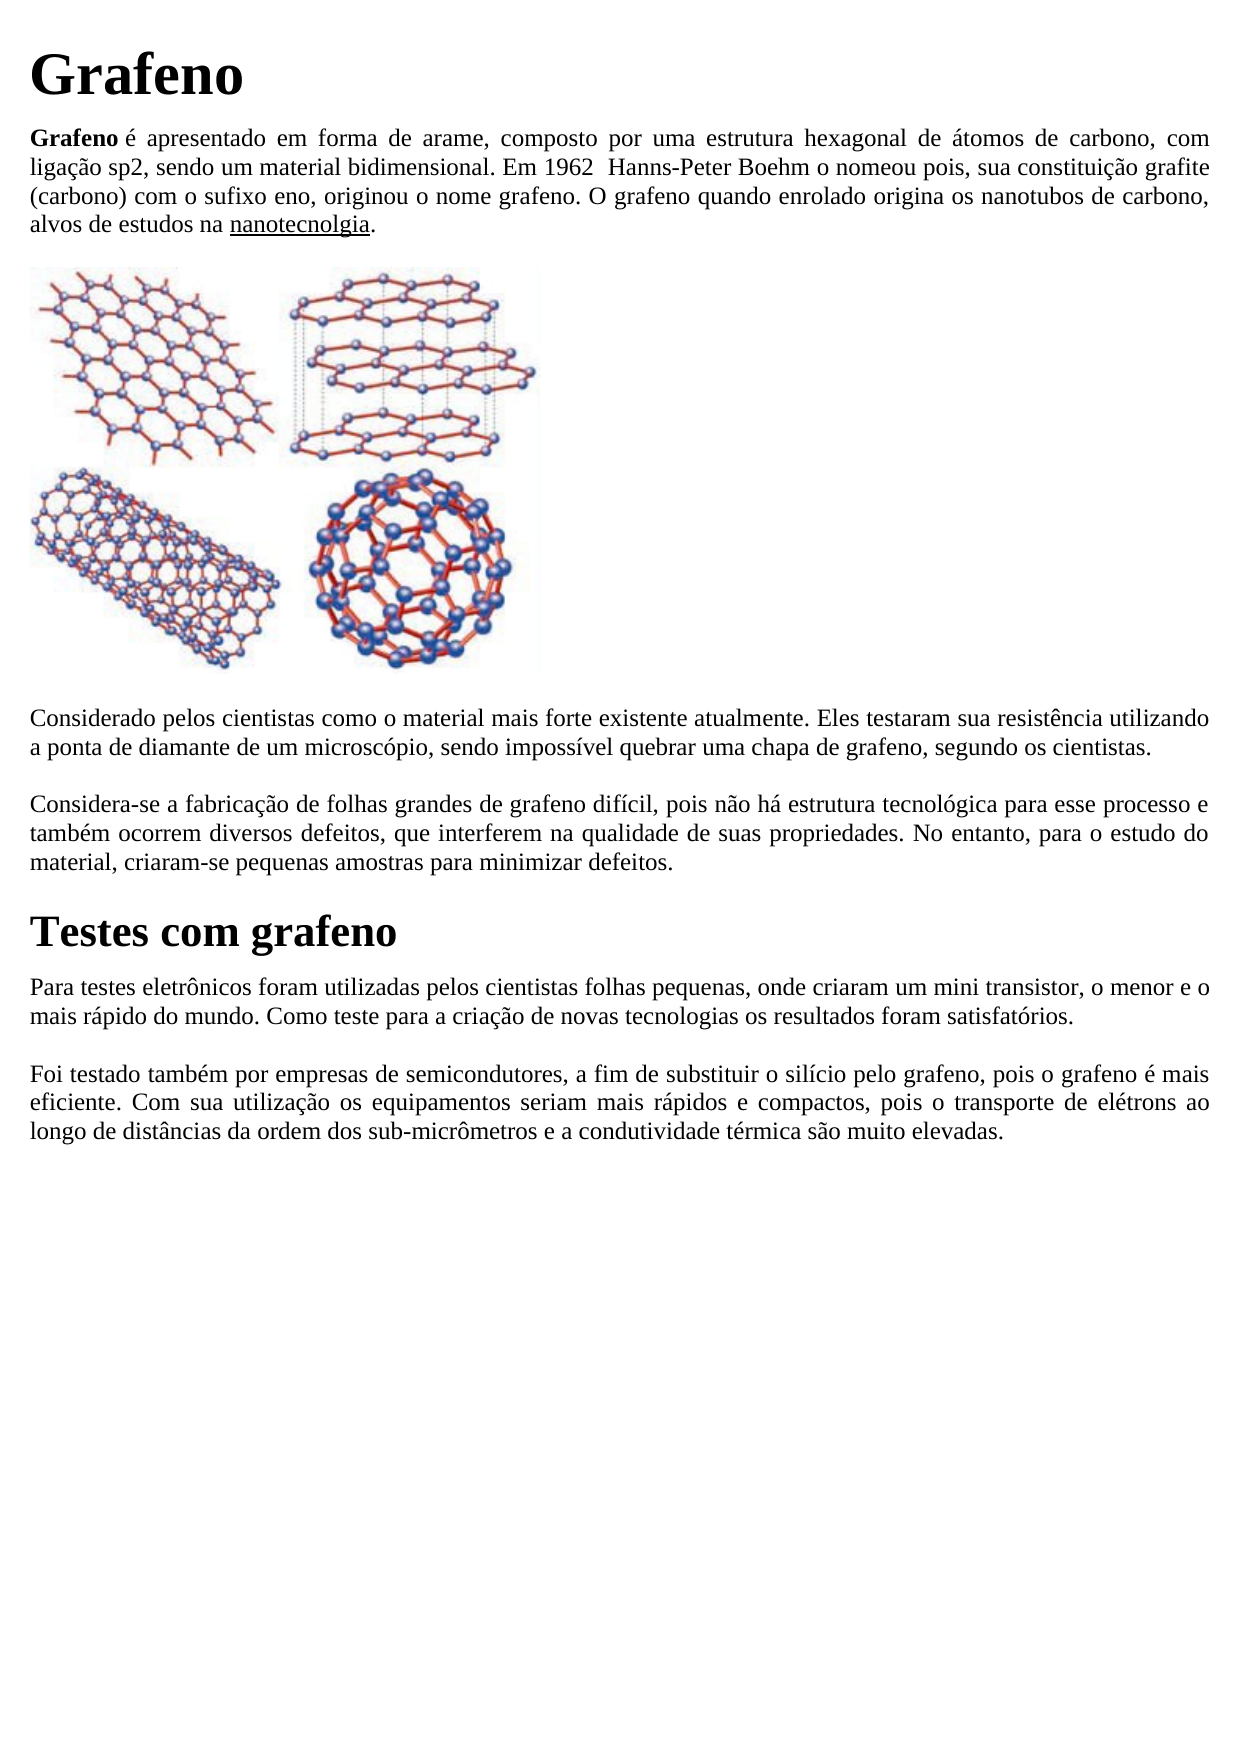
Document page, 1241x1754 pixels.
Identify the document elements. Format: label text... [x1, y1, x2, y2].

text Grafeno [29, 38, 1211, 108]
picture [29, 267, 541, 674]
text Grafeno é apresentado em forma de arame, composto por uma estrutura hexagonal de átomos de carbono, com ligação sp2, sendo um material bidimensional. Em 1962 Hanns-Peter Boehm o nomeou pois, sua constituição grafite (carbono) com o sufixo eno, originou o nome grafeno. O grafeno quando enrolado origina os nanotubos de carbono, alvos de estudos na nanotecnolgia. [29, 123, 1211, 238]
text Considerado pelos cientistas como o material mais forte existente atualmente. Eles testaram sua resistência utilizando a ponta de diamante de um microscópio, sendo impossível quebrar uma chapa de grafeno, segundo os cientistas. [29, 703, 1211, 760]
text Considera-se a fabricação de folhas grandes de grafeno difícil, pois não há estrutura tecnológica para esse processo e também ocorrem diversos defeitos, que interferem na qualidade de suas propriedades. No entanto, para o estudo do material, criaram-se pequenas amostras para minimizar defeitos. [29, 789, 1211, 876]
text Para testes eletrônicos foram utilizadas pelos cientistas folhas pequenas, onde criaram um mini transistor, o menor e o mais rápido do mundo. Como teste para a criação de novas tecnologias os resultados foram satisfatórios. [29, 972, 1211, 1029]
text Testes com grafeno [29, 905, 1211, 956]
text Foi testado também por empresas de semicondutores, a fim de substituir o silício pelo grafeno, pois o grafeno é mais eficiente. Com sua utilização os equipamentos seriam mais rápidos e compactos, pois o transporte de elétrons ao longo de distâncias da ordem dos sub-micrômetros e a condutividade térmica são muito elevadas. [29, 1059, 1211, 1145]
